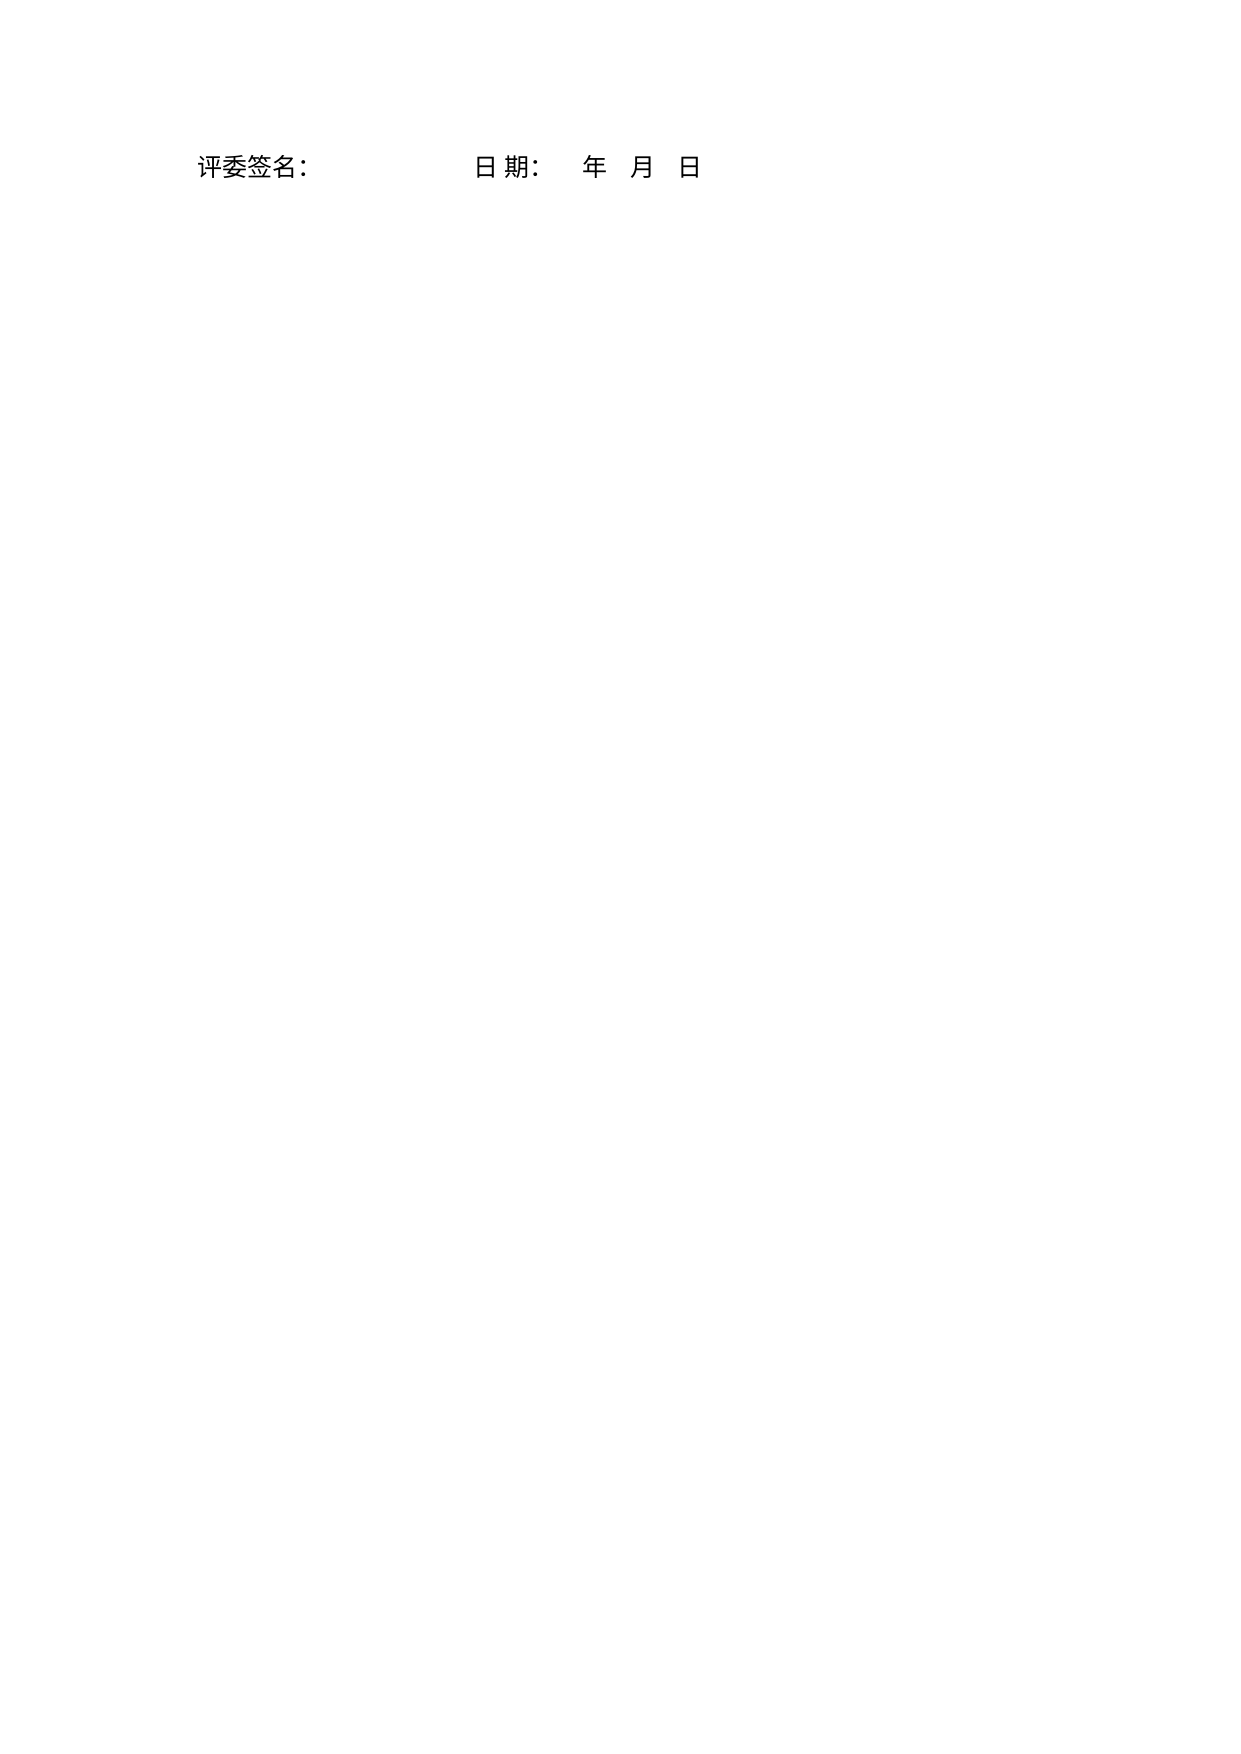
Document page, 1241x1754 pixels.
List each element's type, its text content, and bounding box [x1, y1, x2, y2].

text 评委签名： 日 期： 年 月 日 [148, 148, 1092, 184]
